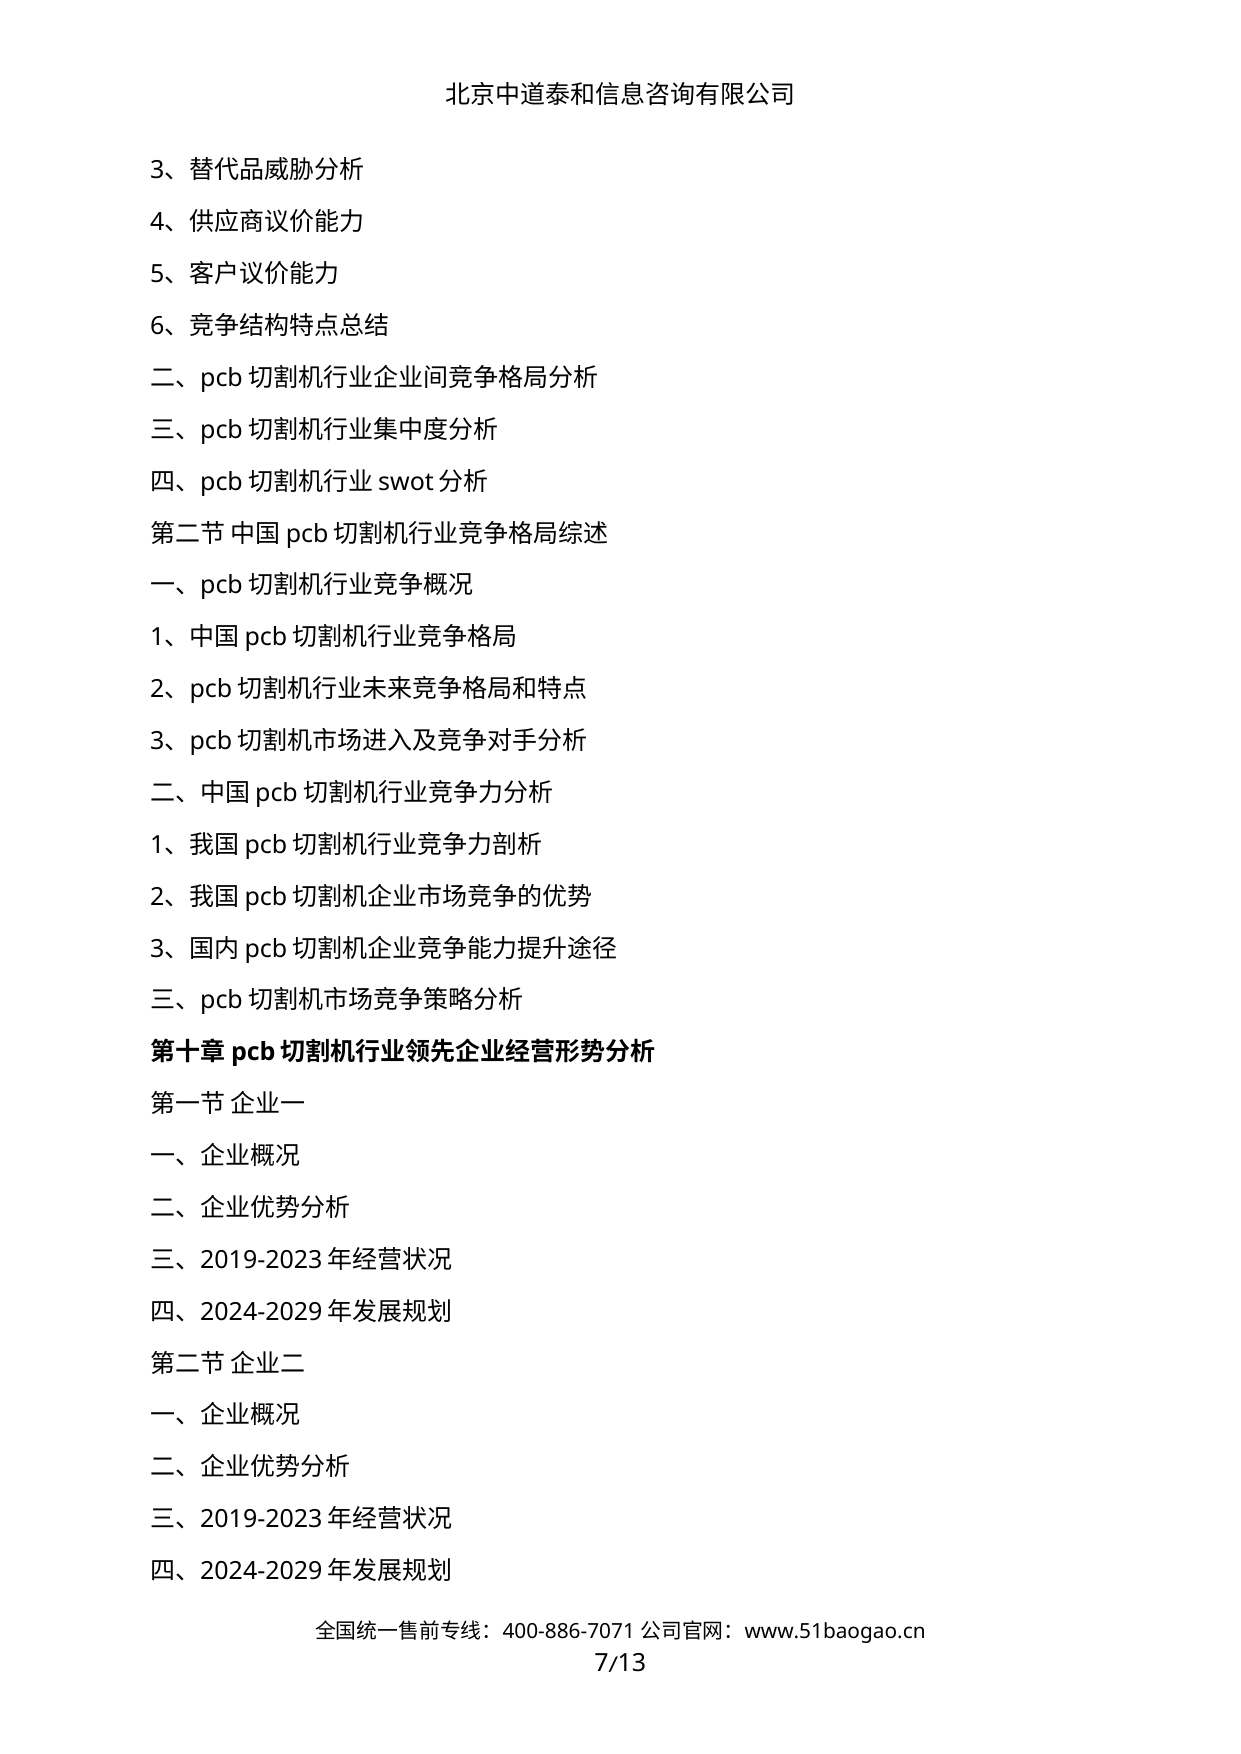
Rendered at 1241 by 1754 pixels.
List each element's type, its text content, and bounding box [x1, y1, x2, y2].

text 第二节 企业二 [150, 1343, 1090, 1379]
text 4、供应商议价能力 [150, 202, 1090, 238]
text 二、pcb切割机行业企业间竞争格局分析 [150, 357, 1090, 394]
text 1、我国pcb切割机行业竞争力剖析 [150, 824, 1090, 861]
text 一、企业概况 [150, 1136, 1090, 1172]
text 三、2019-2023年经营状况 [150, 1239, 1090, 1276]
text 三、2019-2023年经营状况 [150, 1499, 1090, 1535]
text 1、中国pcb切割机行业竞争格局 [150, 617, 1090, 653]
text 3、国内pcb切割机企业竞争能力提升途径 [150, 928, 1090, 964]
text 2、pcb切割机行业未来竞争格局和特点 [150, 669, 1090, 705]
text 四、2024-2029年发展规划 [150, 1291, 1090, 1327]
text 2、我国pcb切割机企业市场竞争的优势 [150, 876, 1090, 912]
text 6、竞争结构特点总结 [150, 306, 1090, 342]
text 5、客户议价能力 [150, 254, 1090, 290]
text 四、2024-2029年发展规划 [150, 1551, 1090, 1587]
text 第十章 pcb切割机行业领先企业经营形势分析 [150, 1032, 1090, 1068]
text 二、企业优势分析 [150, 1187, 1090, 1224]
text 第二节 中国pcb切割机行业竞争格局综述 [150, 513, 1090, 549]
text 三、pcb切割机市场竞争策略分析 [150, 980, 1090, 1016]
text 一、pcb切割机行业竞争概况 [150, 565, 1090, 601]
text 一、企业概况 [150, 1395, 1090, 1431]
text 3、替代品威胁分析 [150, 150, 1090, 186]
text 二、中国pcb切割机行业竞争力分析 [150, 772, 1090, 809]
text 第一节 企业一 [150, 1084, 1090, 1120]
text 四、pcb切割机行业swot分析 [150, 461, 1090, 497]
text 三、pcb切割机行业集中度分析 [150, 409, 1090, 446]
text 3、pcb切割机市场进入及竞争对手分析 [150, 721, 1090, 757]
text 二、企业优势分析 [150, 1447, 1090, 1483]
